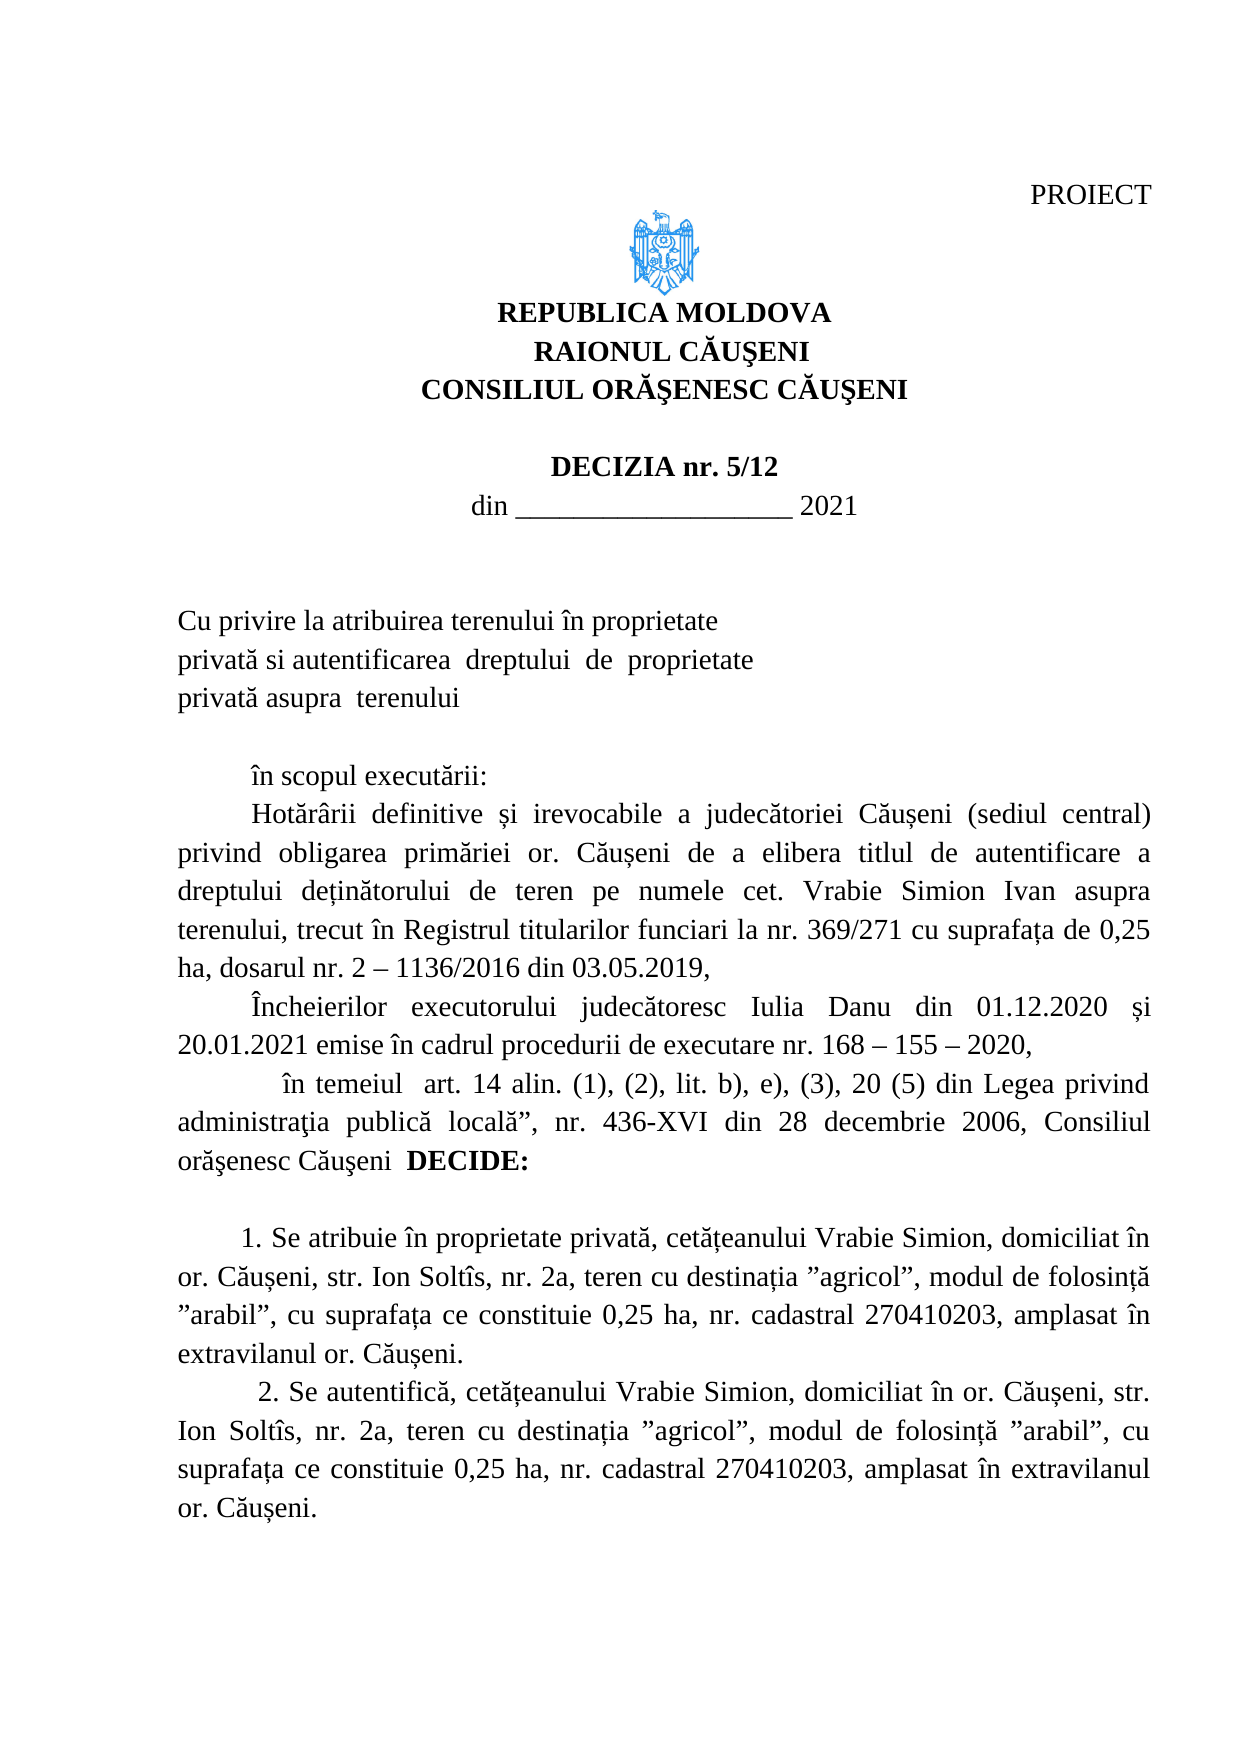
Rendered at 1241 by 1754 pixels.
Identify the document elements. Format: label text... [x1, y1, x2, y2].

text 1. Se atribuie în proprietate privată, cetățeanului Vrabie Simion, domiciliat în or. Căușeni, str. Ion Soltîs, nr. 2a, teren cu destinația ”agricol”, modul de folosință ”arabil”, cu suprafața ce constituie 0,25 ha, nr. cadastral 270410203, amplasat în extravilanul or. Căușeni. [177, 1220, 1152, 1369]
text în temeiul art. 14 alin. (1), (2), lit. b), e), (3), 20 (5) din Legea privind administraţia publică locală”, nr. 436-XVI din 28 decembrie 2006, Consiliul orăşenesc Căuşeni DECIDE: [177, 1066, 1152, 1177]
text în scopul executării: [177, 758, 1152, 791]
text RAIONUL CĂUŞENI [177, 334, 1152, 367]
text Hotărârii definitive și irevocabile a judecătoriei Căușeni (sediul central) privind obligarea primăriei or. Căușeni de a elibera titlul de autentificare a dreptului deținătorului de teren pe numele cet. Vrabie Simion Ivan asupra terenului, trecut în Registrul titularilor funciari la nr. 369/271 cu suprafața de 0,25 ha, dosarul nr. 2 – 1136/2016 din 03.05.2019, [177, 796, 1152, 984]
text Încheierilor executorului judecătoresc Iulia Danu din 01.12.2020 și 20.01.2021 emise în cadrul procedurii de executare nr. 168 – 155 – 2020, [177, 989, 1152, 1061]
text DECIZIA nr. 5/12 [177, 449, 1152, 483]
text privată asupra terenului [177, 681, 1152, 714]
text Cu privire la atribuirea terenului în proprietate [177, 603, 1152, 637]
text 2. Se autentifică, cetățeanului Vrabie Simion, domiciliat în or. Căușeni, str. Ion Soltîs, nr. 2a, teren cu destinația ”agricol”, modul de folosință ”arabil”, cu suprafața ce constituie 0,25 ha, nr. cadastral 270410203, amplasat în extravilanul or. Căușeni. [177, 1374, 1152, 1523]
text CONSILIUL ORĂŞENESC CĂUŞENI [177, 372, 1152, 406]
text din ___________________ 2021 [177, 488, 1152, 521]
text privată si autentificarea dreptului de proprietate [177, 642, 1152, 676]
text PROIECT [177, 177, 1152, 211]
text REPUBLICA MOLDOVA [177, 295, 1152, 329]
